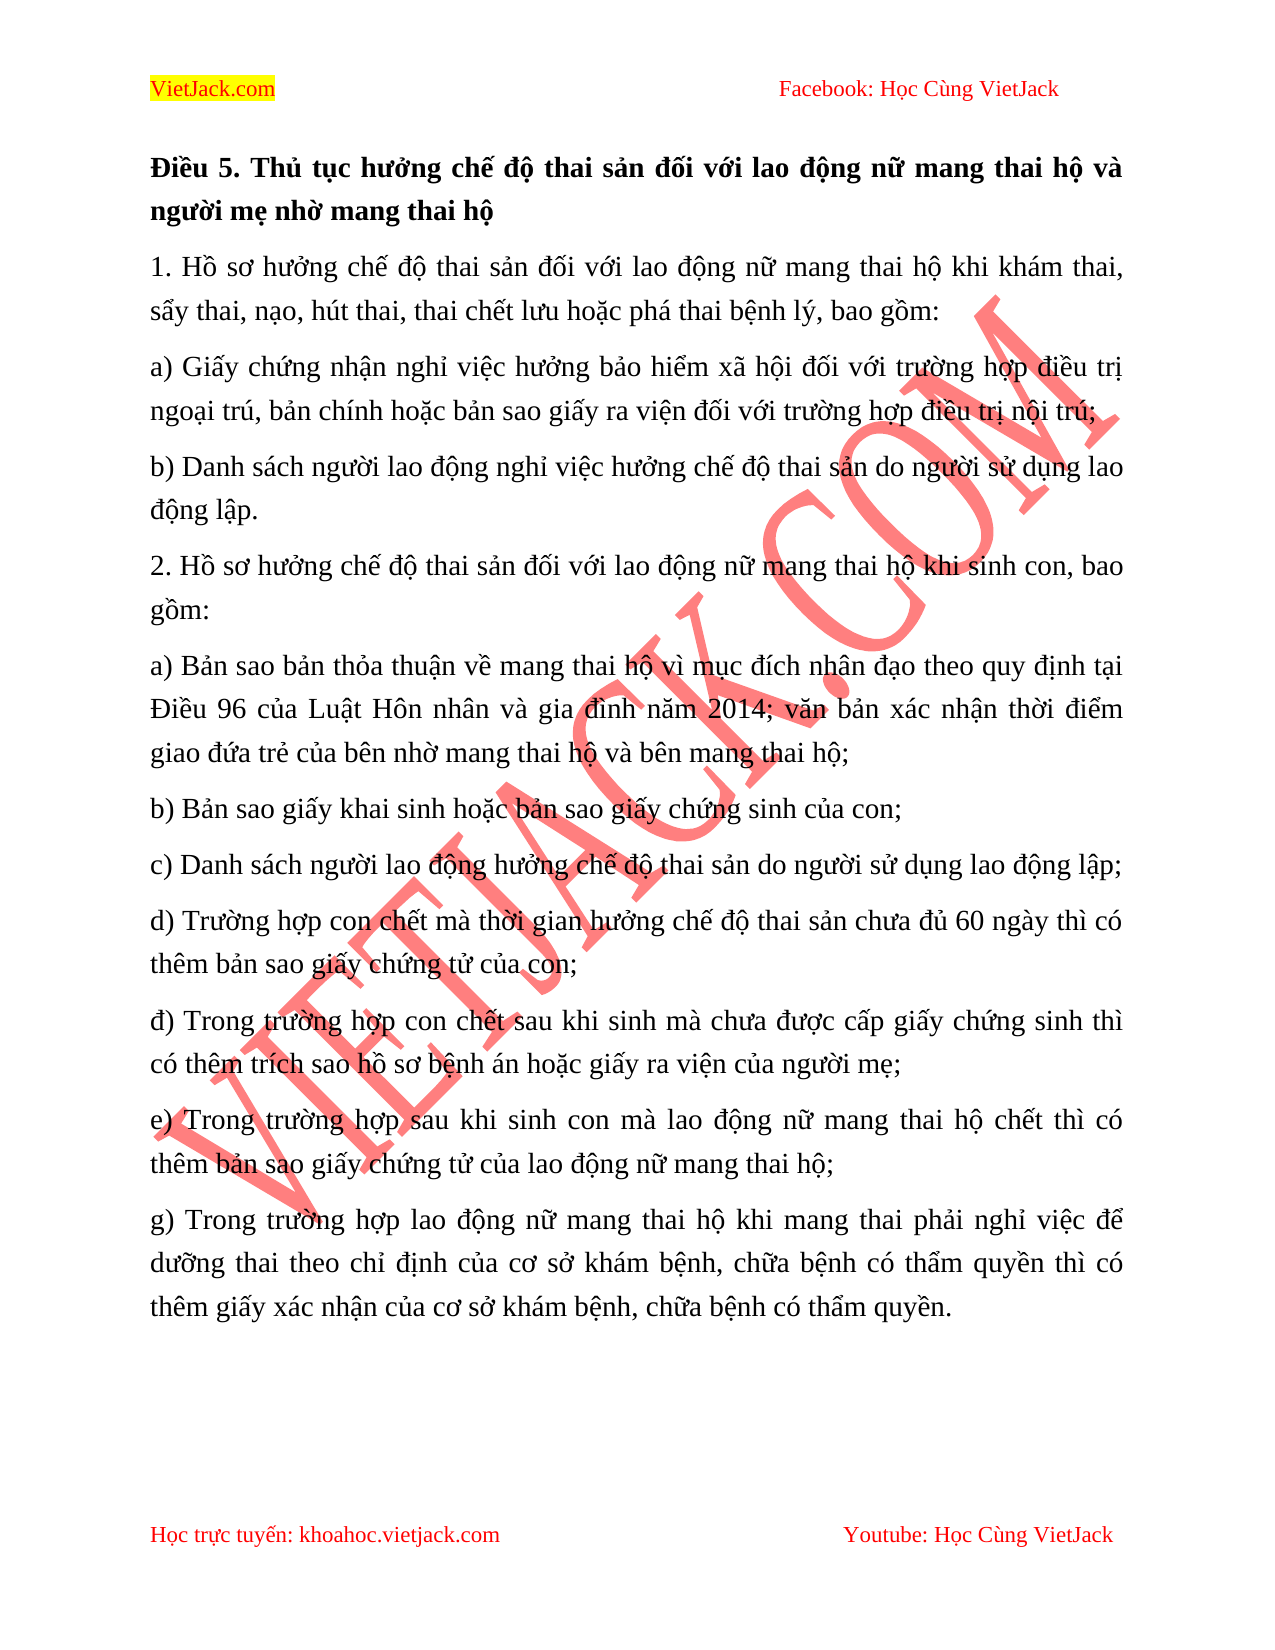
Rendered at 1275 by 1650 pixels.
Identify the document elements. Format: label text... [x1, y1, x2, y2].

text a) Giấy chứng nhận nghỉ việc hưởng bảo hiểm xã hội đối với trường hợp điều trị ngoại trú, bản chính hoặc bản sao giấy ra viện đối với trường hợp điều trị nội trú; [150, 349, 1125, 426]
text 2. Hồ sơ hưởng chế độ thai sản đối với lao động nữ mang thai hộ khi sinh con, bao gồm: [150, 548, 1125, 625]
text g) Trong trường hợp lao động nữ mang thai hộ khi mang thai phải nghỉ việc để dưỡng thai theo chỉ định của cơ sở khám bệnh, chữa bệnh có thẩm quyền thì có thêm giấy xác nhận của cơ sở khám bệnh, chữa bệnh có thẩm quyền. [150, 1202, 1125, 1322]
text 1. Hồ sơ hưởng chế độ thai sản đối với lao động nữ mang thai hộ khi khám thai, sẩy thai, nạo, hút thai, thai chết lưu hoặc phá thai bệnh lý, bao gồm: [150, 249, 1125, 327]
text b) Danh sách người lao động nghỉ việc hưởng chế độ thai sản do người sử dụng lao động lập. [150, 449, 1125, 526]
text Điều 5. Thủ tục hưởng chế độ thai sản đối với lao động nữ mang thai hộ và người mẹ nhờ mang thai hộ [150, 150, 1125, 227]
text d) Trường hợp con chết mà thời gian hưởng chế độ thai sản chưa đủ 60 ngày thì có thêm bản sao giấy chứng tử của con; [150, 903, 1125, 980]
text c) Danh sách người lao động hưởng chế độ thai sản do người sử dụng lao động lập; [150, 847, 1125, 881]
text b) Bản sao giấy khai sinh hoặc bản sao giấy chứng sinh của con; [150, 791, 1125, 824]
text e) Trong trường hợp sau khi sinh con mà lao động nữ mang thai hộ chết thì có thêm bản sao giấy chứng tử của lao động nữ mang thai hộ; [150, 1102, 1125, 1179]
text a) Bản sao bản thỏa thuận về mang thai hộ vì mục đích nhân đạo theo quy định tại Điều 96 của Luật Hôn nhân và gia đình năm 2014; văn bản xác nhận thời điểm giao đứa trẻ của bên nhờ mang thai hộ và bên mang thai hộ; [150, 648, 1125, 768]
text đ) Trong trường hợp con chết sau khi sinh mà chưa được cấp giấy chứng sinh thì có thêm trích sao hồ sơ bệnh án hoặc giấy ra viện của người mẹ; [150, 1003, 1125, 1080]
